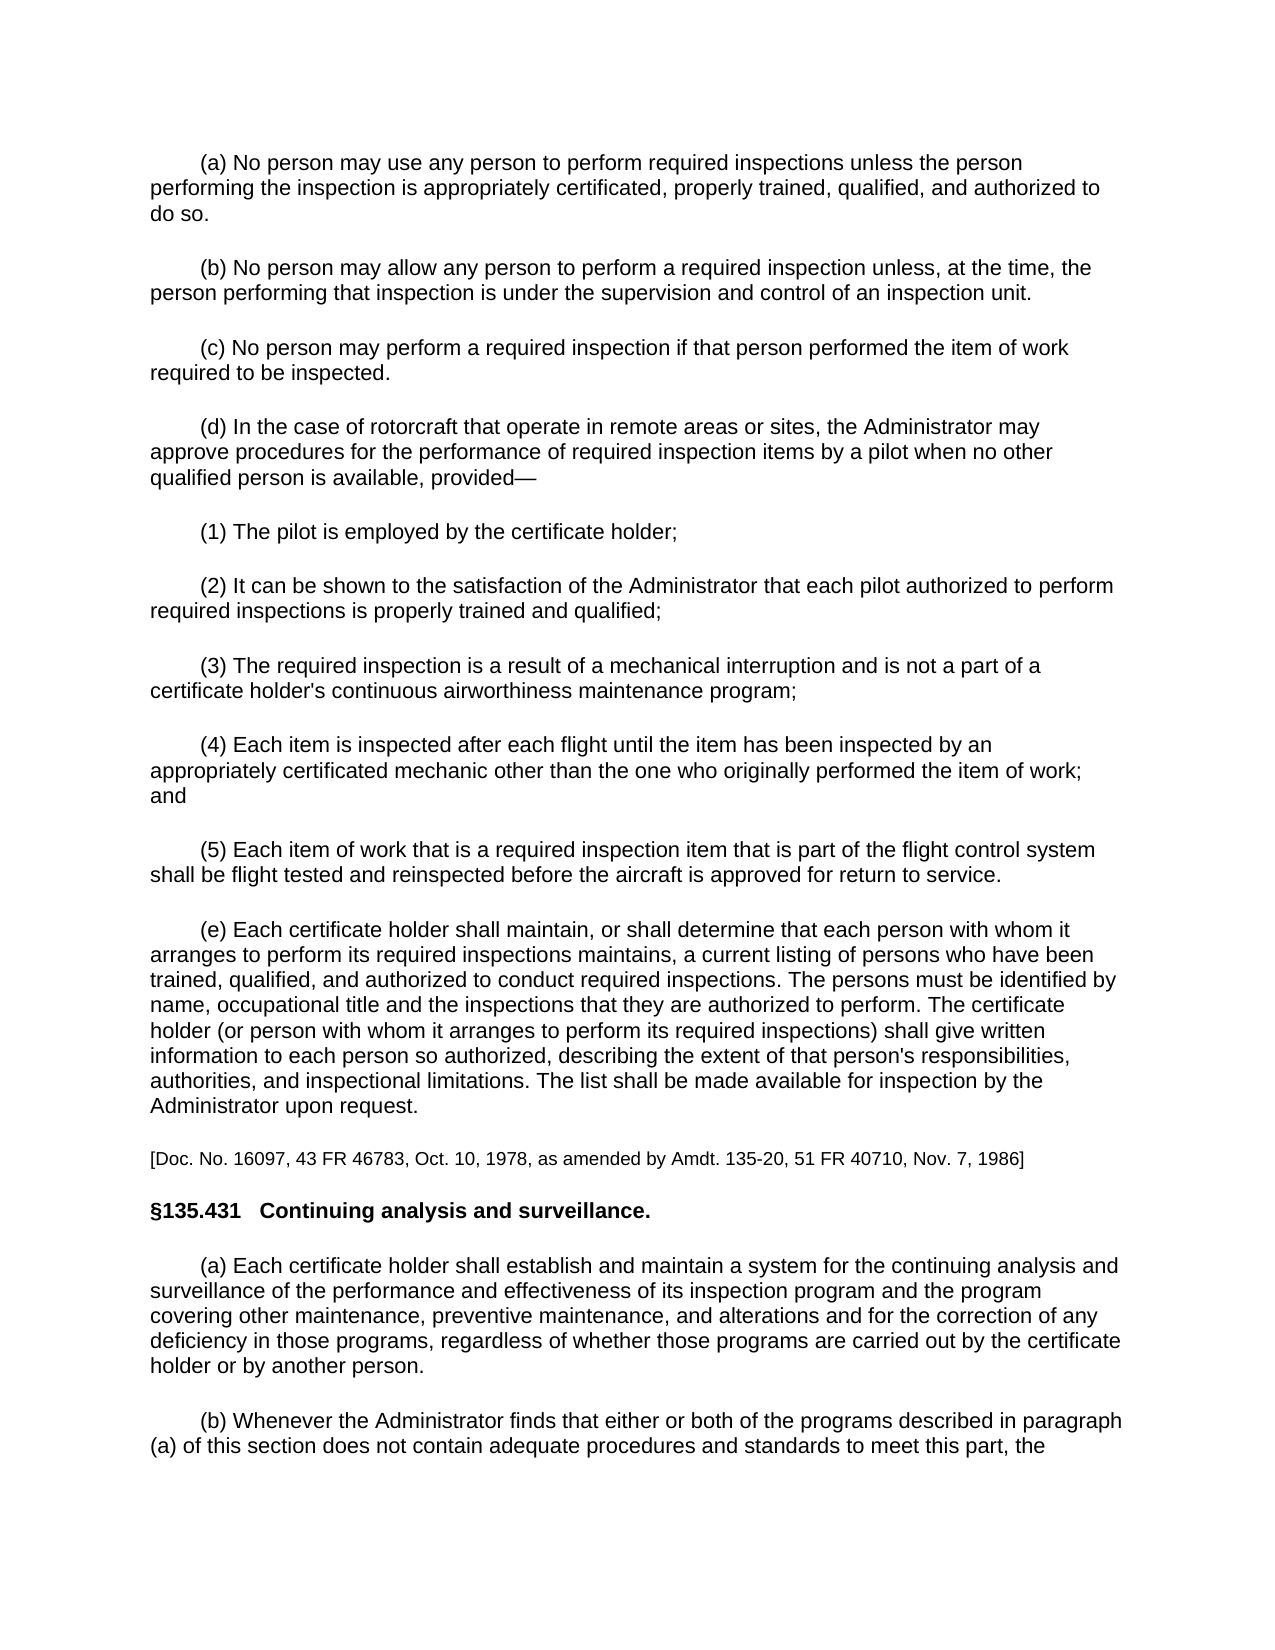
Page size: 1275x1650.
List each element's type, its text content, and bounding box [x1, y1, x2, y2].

text (d) In the case of rotorcraft that operate in remote areas or sites, the Administrator may approve procedures for the performance of required inspection items by a pilot when no other qualified person is available, provided— [150, 414, 1125, 489]
text (3) The required inspection is a result of a mechanical interruption and is not a part of a certificate holder's continuous airworthiness maintenance program; [150, 653, 1125, 703]
text [Doc. No. 16097, 43 FR 46783, Oct. 10, 1978, as amended by Amdt. 135-20, 51 FR 40710, Nov. 7, 1986] [150, 1147, 1125, 1169]
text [150, 1408, 1125, 1458]
text (5) Each item of work that is a required inspection item that is part of the flight control system shall be flight tested and reinspected before the aircraft is approved for return to service. [150, 837, 1125, 887]
text (a) No person may use any person to perform required inspections unless the person performing the inspection is appropriately certificated, properly trained, qualified, and authorized to do so. [150, 150, 1125, 226]
text (a) Each certificate holder shall establish and maintain a system for the continuing analysis and surveillance of the performance and effectiveness of its inspection program and the program covering other maintenance, preventive maintenance, and alterations and for the correction of any deficiency in those programs, regardless of whether those programs are carried out by the certificate holder or by another person. [150, 1253, 1125, 1379]
text (b) No person may allow any person to perform a required inspection unless, at the time, the person performing that inspection is under the supervision and control of an inspection unit. [150, 255, 1125, 305]
text (c) No person may perform a required inspection if that person performed the item of work required to be inspected. [150, 334, 1125, 385]
text (1) The pilot is employed by the certificate holder; [150, 519, 1125, 544]
text (2) It can be shown to the satisfaction of the Administrator that each pilot authorized to perform required inspections is properly trained and qualified; [150, 573, 1125, 623]
text (e) Each certificate holder shall maintain, or shall determine that each person with whom it arranges to perform its required inspections maintains, a current listing of persons who have been trained, qualified, and authorized to conduct required inspections. The persons must be identified by name, occupational title and the inspections that they are authorized to perform. The certificate holder (or person with whom it arranges to perform its required inspections) shall give written information to each person so authorized, describing the extent of that person's responsibilities, authorities, and inspectional limitations. The list shall be made available for inspection by the Administrator upon request. [150, 917, 1125, 1118]
text §135.431 Continuing analysis and surveillance. [150, 1198, 1125, 1223]
text (4) Each item is inspected after each flight until the item has been inspected by an appropriately certificated mechanic other than the one who originally performed the item of work; and [150, 732, 1125, 808]
